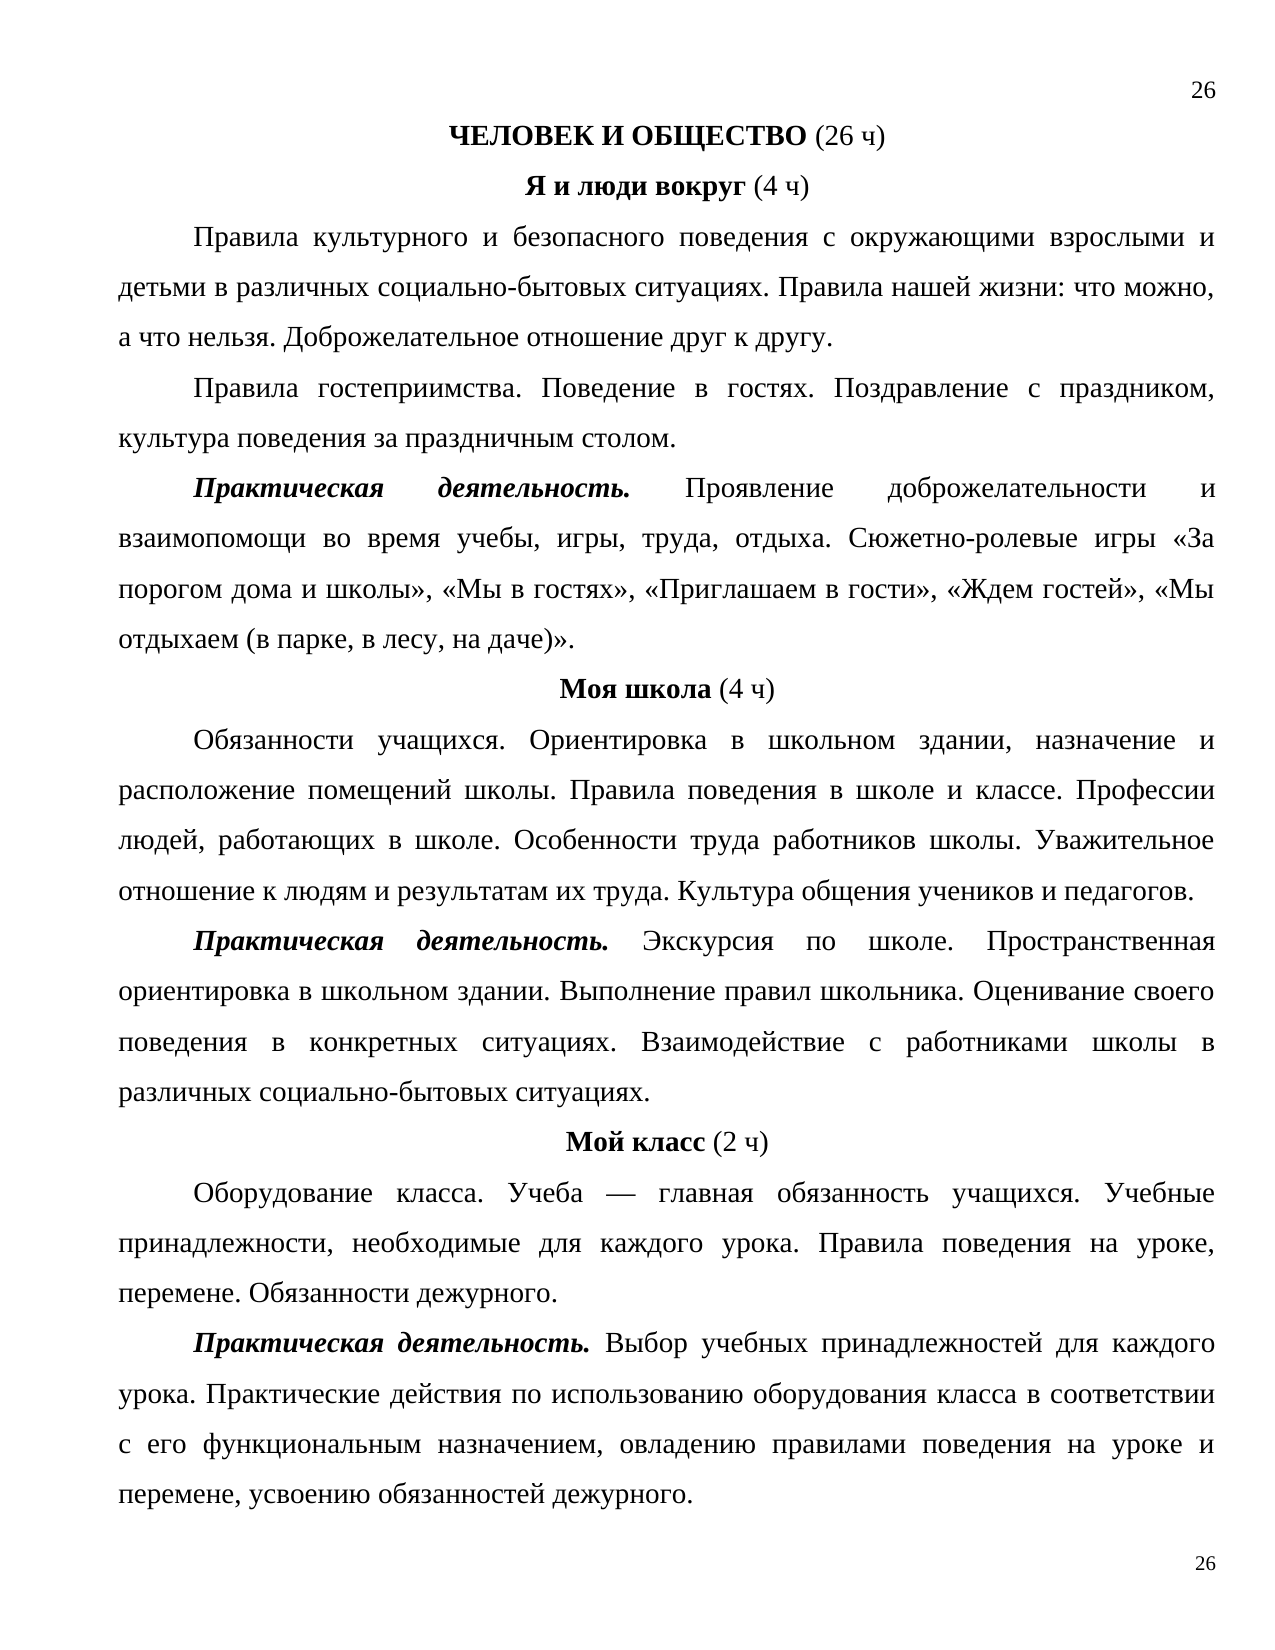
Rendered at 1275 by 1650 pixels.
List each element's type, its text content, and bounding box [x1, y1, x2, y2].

text Практическая деятельность. Проявление доброжелательности и взаимопомощи во время учебы, игры, труда, отдыха. Сюжетно-ролевые игры «За порогом дома и школы», «Мы в гостях», «Приглашаем в гости», «Ждем гостей», «Мы отдыхаем (в парке, в лесу, на даче)». [118, 470, 1216, 655]
text Мой класс (2 ч) [118, 1124, 1216, 1158]
text Правила культурного и безопасного поведения с окружающими взрослыми и детьми в различных социально-бытовых ситуациях. Правила нашей жизни: что можно, а что нельзя. Доброжелательное отношение друг к другу. [118, 219, 1216, 353]
text ЧЕЛОВЕК И ОБЩЕСТВО (26 ч) [118, 118, 1216, 152]
text Оборудование класса. Учеба — главная обязанность учащихся. Учебные принадлежности, необходимые для каждого урока. Правила поведения на уроке, перемене. Обязанности дежурного. [118, 1175, 1216, 1309]
text Правила гостеприимства. Поведение в гостях. Поздравление с праздником, культура поведения за праздничным столом. [118, 370, 1216, 453]
text Практическая деятельность. Экскурсия по школе. Пространственная ориентировка в школьном здании. Выполнение правил школьника. Оценивание своего поведения в конкретных ситуациях. Взаимодействие с работниками школы в различных социально-бытовых ситуациях. [118, 923, 1216, 1108]
text Моя школа (4 ч) [118, 672, 1216, 705]
text Я и люди вокруг (4 ч) [118, 168, 1216, 202]
text Обязанности учащихся. Ориентировка в школьном здании, назначение и расположение помещений школы. Правила поведения в школе и классе. Профессии людей, работающих в школе. Особенности труда работников школы. Уважительное отношение к людям и результатам их труда. Культура общения учеников и педагогов. [118, 722, 1216, 906]
text Практическая деятельность. Выбор учебных принадлежностей для каждого урока. Практические действия по использованию оборудования класса в соответствии с его функциональным назначением, овладению правилами поведения на уроке и перемене, усвоению обязанностей дежурного. [118, 1326, 1216, 1510]
